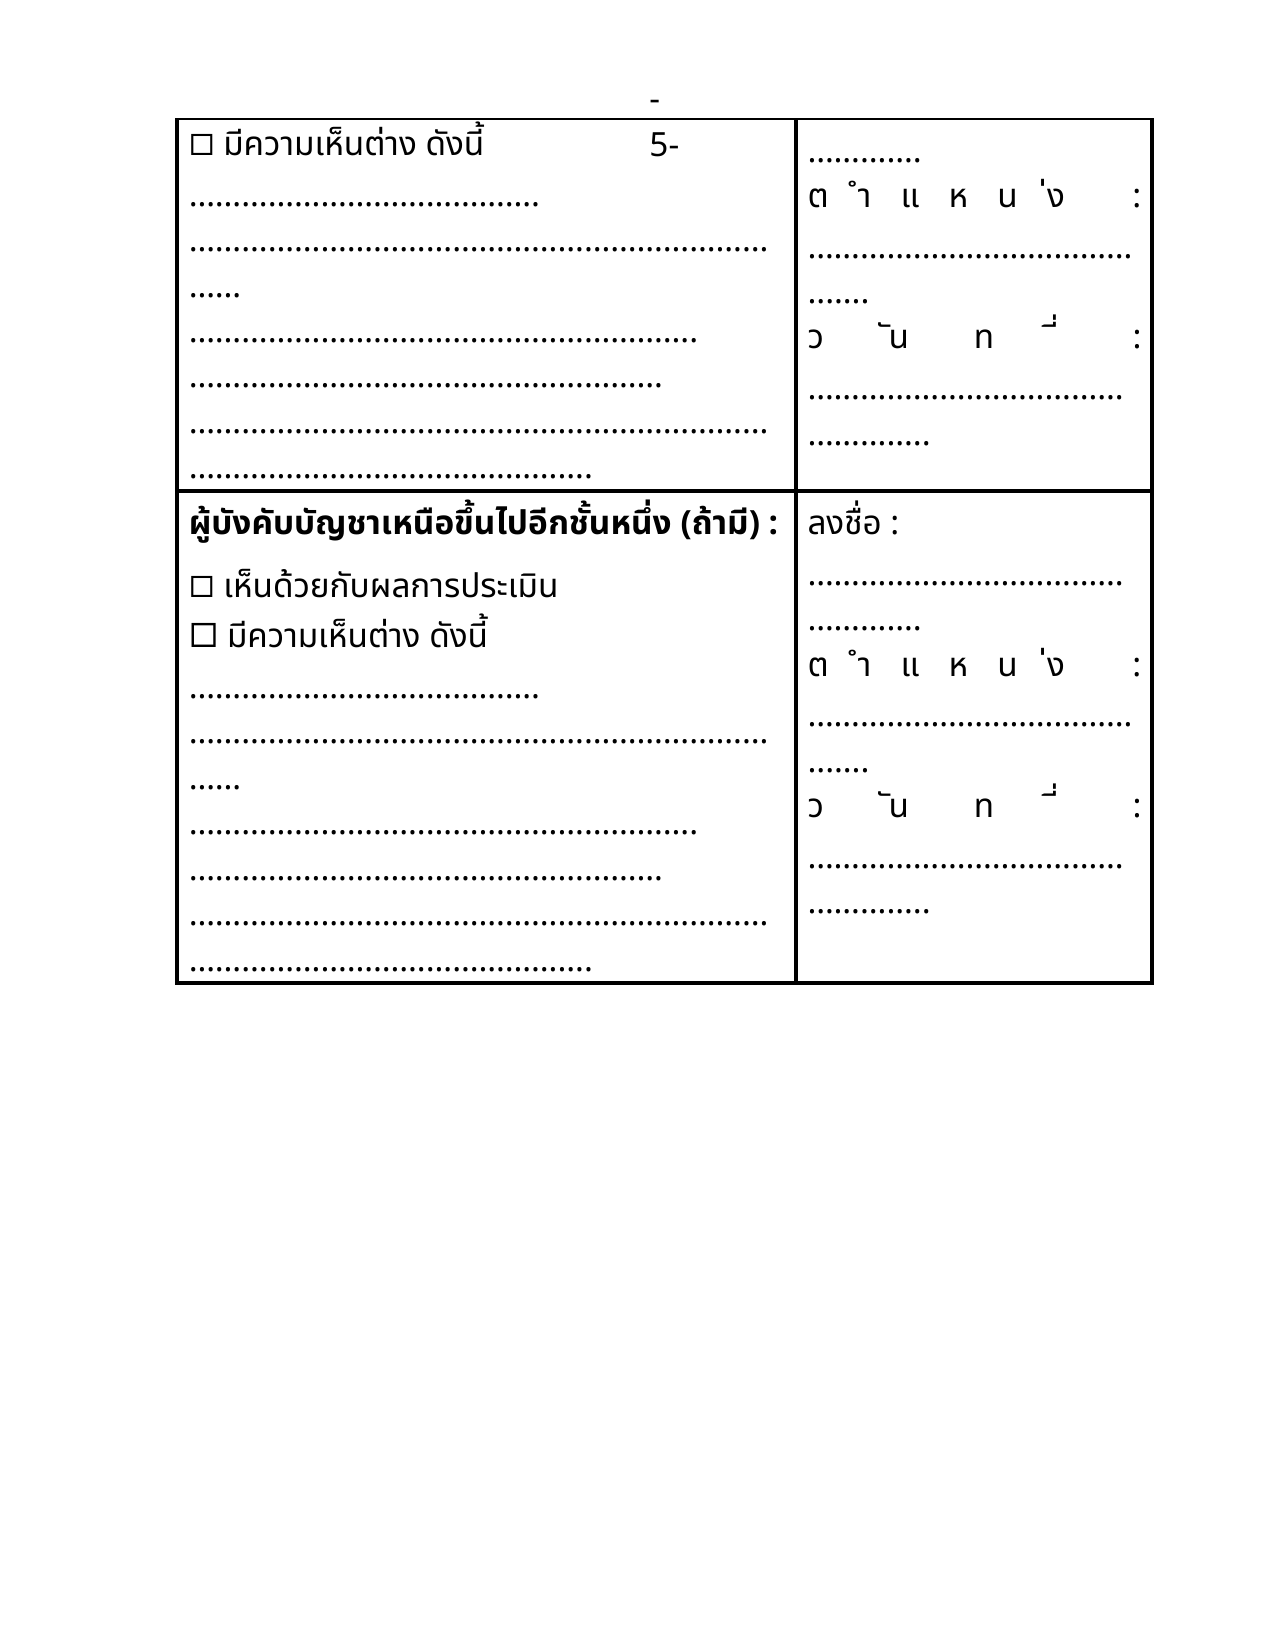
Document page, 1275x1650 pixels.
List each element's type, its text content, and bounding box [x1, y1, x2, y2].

table_cell ผู้บังคับบัญชาเหนือขึ้นไปอีกชั้นหนึ่ง (ถ้ามี) : เห็นด้วยกับผลการประเมิน มีความเห็นต่าง ดังนี้ ………………………………….……………………………………………………………… ………………………………………………….……………………………………………… …………………………………………………………………………………………………. [179, 493, 794, 981]
table_cell ลงชื่อ : …………………………………………. ตําแหน่ง : ………….……………………..….. วันที่ : ………………………………………….. [798, 493, 1150, 981]
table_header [179, 120, 794, 488]
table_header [798, 120, 1150, 488]
